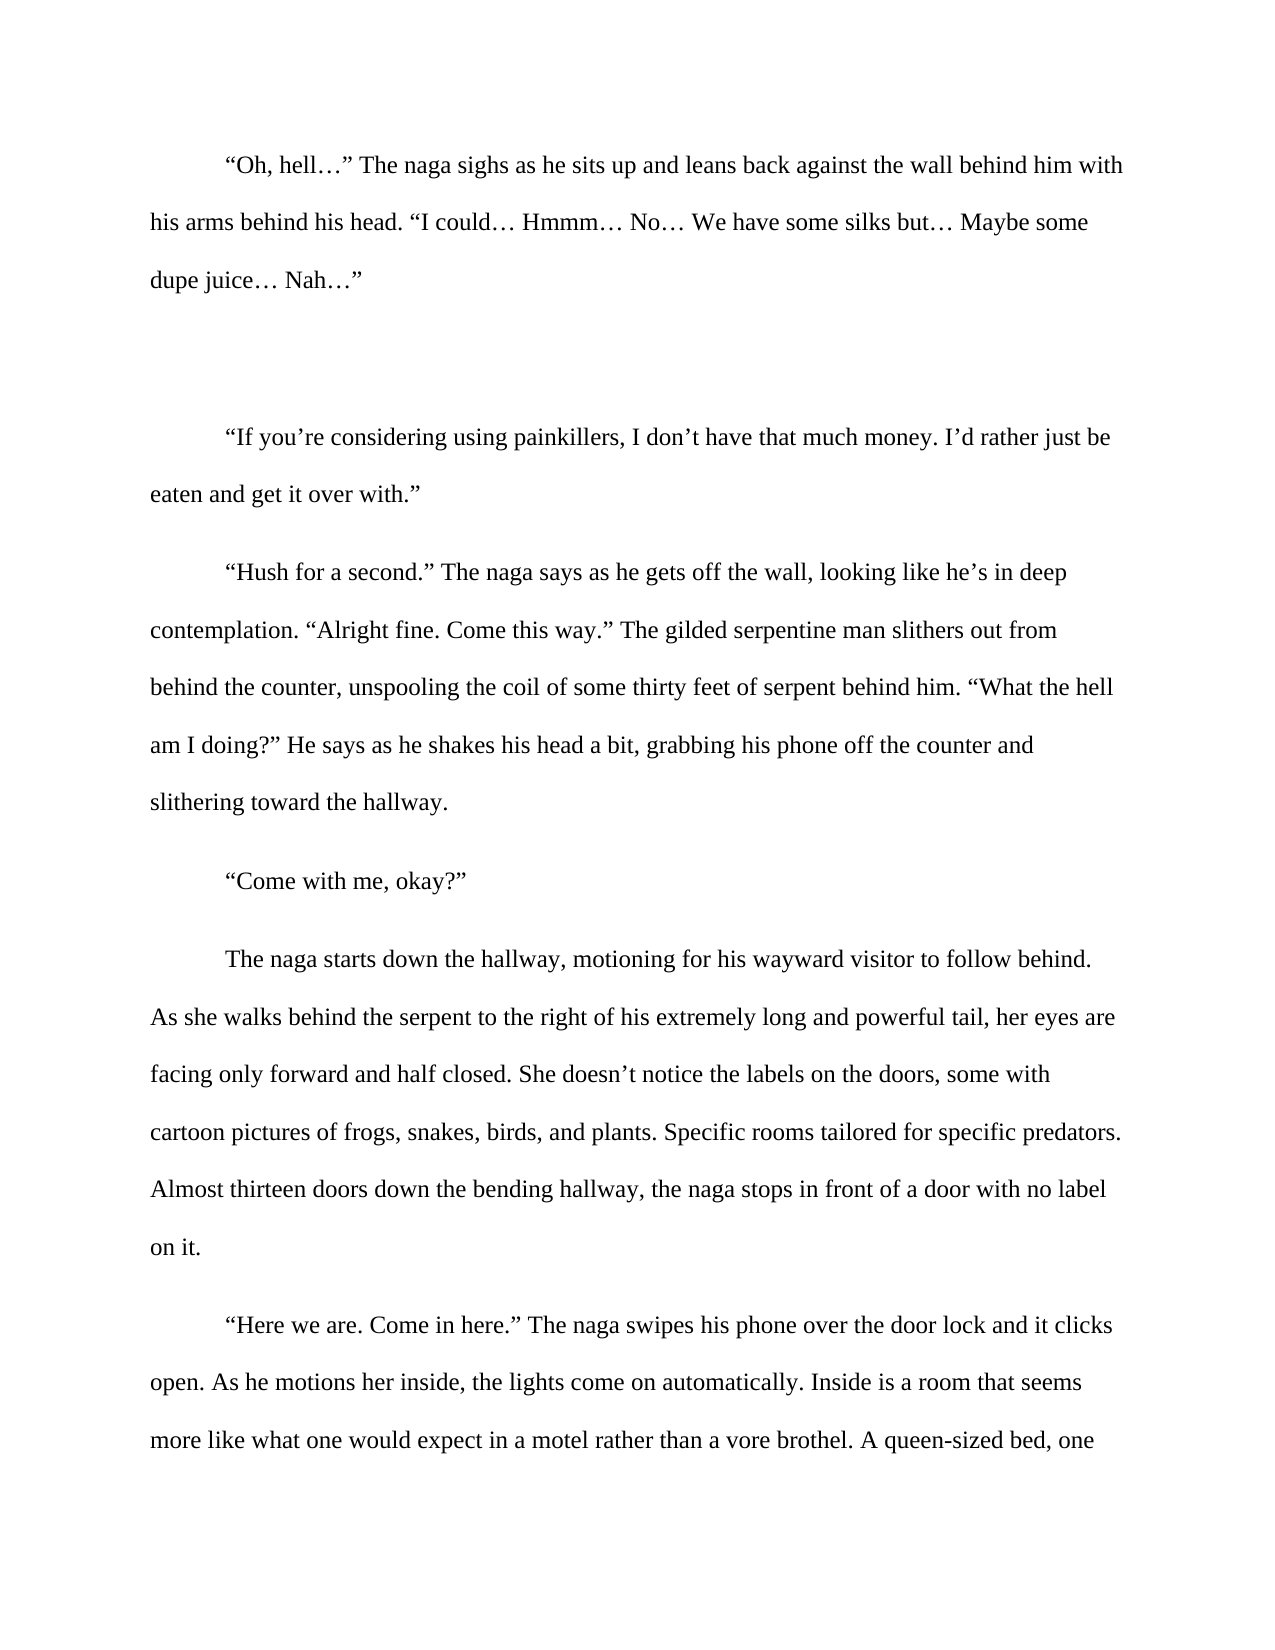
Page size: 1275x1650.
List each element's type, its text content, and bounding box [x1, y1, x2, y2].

text The naga starts down the hallway, motioning for his wayward visitor to follow behind. As she walks behind the serpent to the right of his extremely long and powerful tail, her eyes are facing only forward and half closed. She doesn’t notice the labels on the doors, some with cartoon pictures of frogs, snakes, birds, and plants. Specific rooms tailored for specific predators. Almost thirteen doors down the bending hallway, the naga stops in front of a door with no label on it. [150, 944, 1125, 1260]
text “If you’re considering using painkillers, I don’t have that much money. I’d rather just be eaten and get it over with.” [150, 422, 1125, 508]
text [150, 1310, 1125, 1454]
text “Hush for a second.” The naga says as he gets off the wall, looking like he’s in deep contemplation. “Alright fine. Come this way.” The gilded serpentine man slithers out from behind the counter, unspooling the coil of some thirty feet of serpent behind him. “What the hell am I doing?” He says as he shakes his head a bit, grabbing his phone off the counter and slithering toward the hallway. [150, 557, 1125, 816]
text “Oh, hell…” The naga sighs as he sits up and leans back against the wall behind him with his arms behind his head. “I could… Hmmm… No… We have some silks but… Maybe some dupe juice… Nah…” [150, 150, 1125, 294]
text “Come with me, okay?” [150, 866, 1125, 894]
